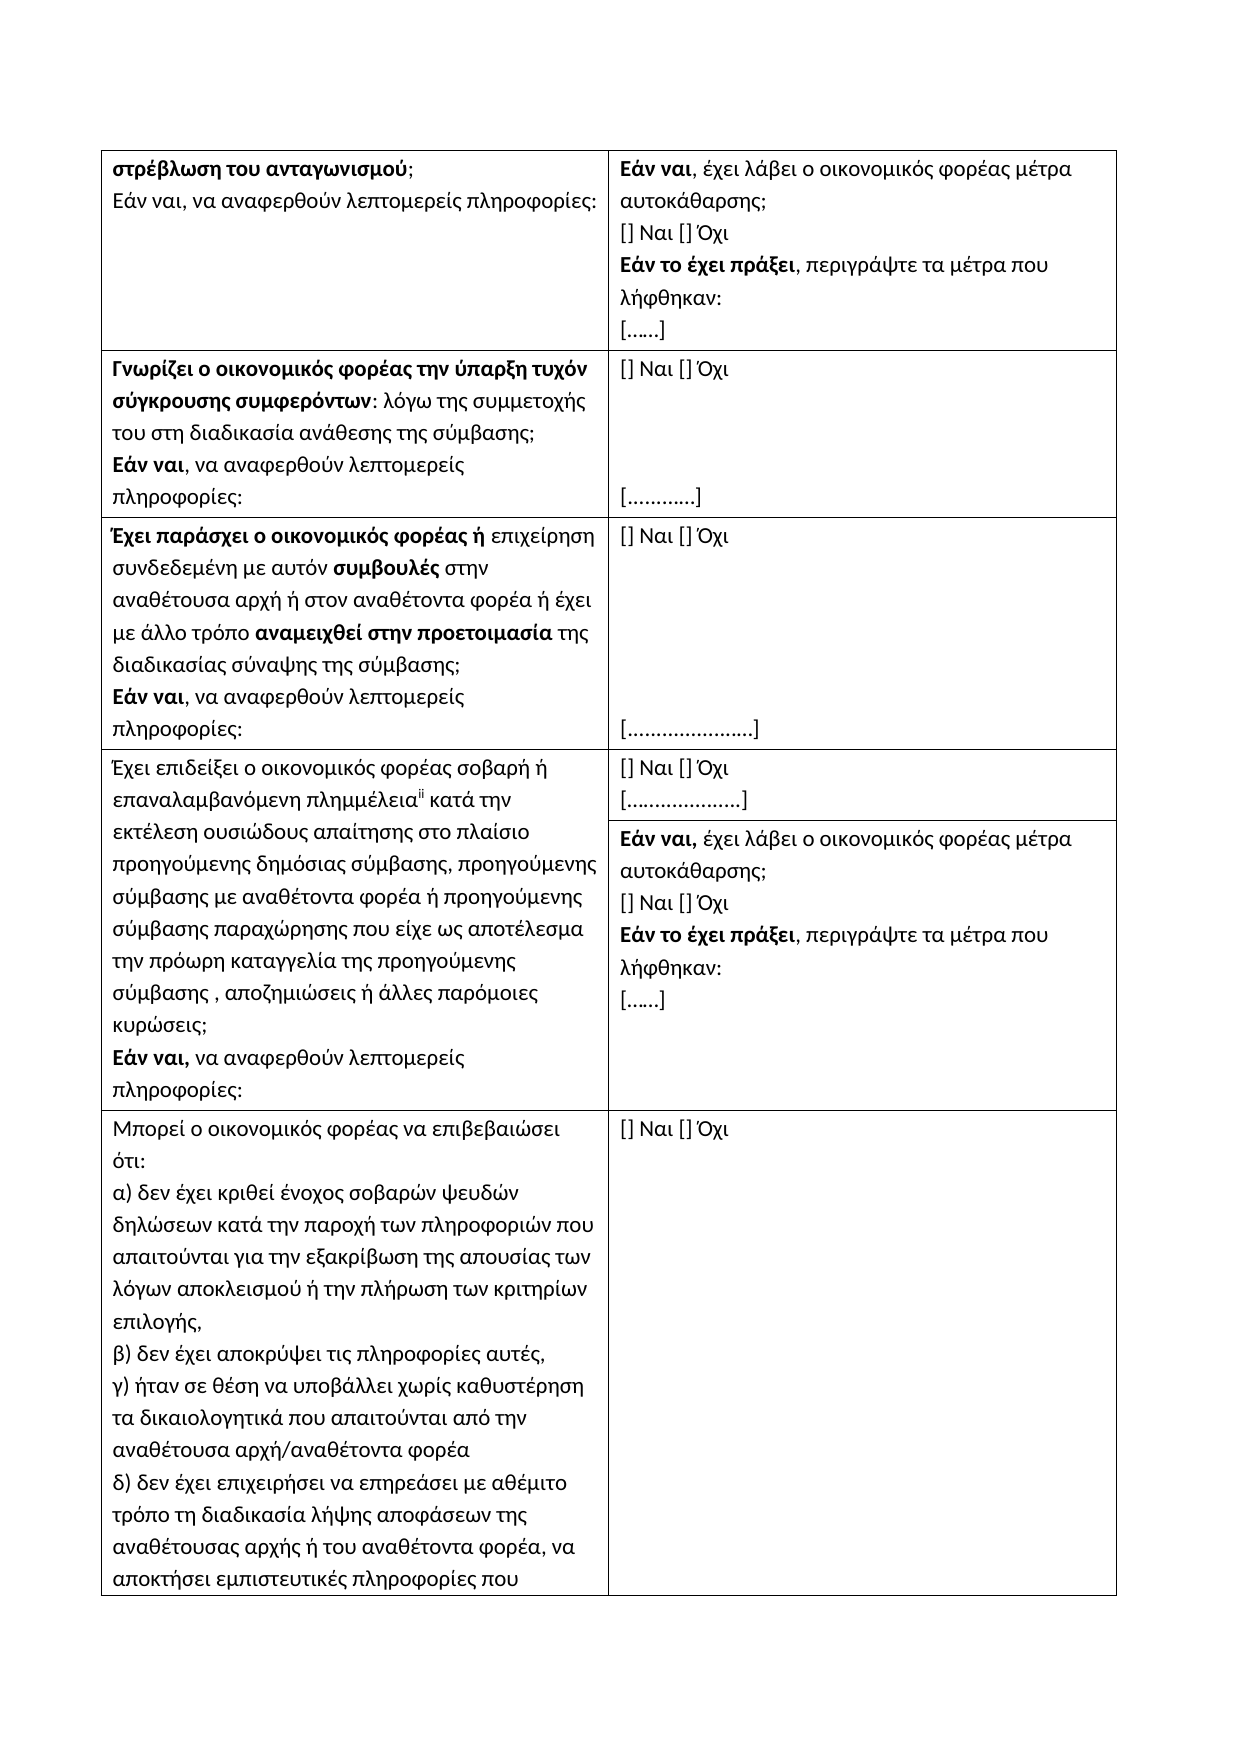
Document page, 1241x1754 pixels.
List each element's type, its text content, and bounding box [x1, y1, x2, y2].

table_cell Γνωρίζει ο οικονομικός φορέας την ύπαρξη τυχόν σύγκρουσης συμφερόντων: λόγω της συμμετοχής του στη διαδικασία ανάθεσης της σύμβασης; Εάν ναι, να αναφερθούν λεπτομερείς πληροφορίες: [102, 351, 608, 517]
table_cell Έχει επιδείξει ο οικονομικός φορέας σοβαρή ή επαναλαμβανόμενη πλημμέλεια κατά την εκτέλεση ουσιώδους απαίτησης στο πλαίσιο προηγούμενης δημόσιας σύμβασης, προηγούμενης σύμβασης με αναθέτοντα φορέα ή προηγούμενης σύμβασης παραχώρησης που είχε ως αποτέλεσμα την πρόωρη καταγγελία της προηγούμενης σύμβασης , αποζημιώσεις ή άλλες παρόμοιες κυρώσεις; Εάν ναι, να αναφερθούν λεπτομερείς πληροφορίες: [102, 750, 608, 1110]
table_cell Εάν ναι, έχει λάβει ο οικονομικός φορέας μέτρα αυτοκάθαρσης; [] Ναι [] Όχι Εάν το έχει πράξει, περιγράψτε τα μέτρα που λήφθηκαν: [……] [609, 151, 1116, 350]
table_cell [] Ναι [] Όχι [.........…] [609, 351, 1116, 517]
table_cell [] Ναι [] Όχι [609, 1111, 1116, 1595]
table_cell Έχει παράσχει ο οικονομικός φορέας ή επιχείρηση συνδεδεμένη με αυτόν συμβουλές στην αναθέτουσα αρχή ή στον αναθέτοντα φορέα ή έχει με άλλο τρόπο αναμειχθεί στην προετοιμασία της διαδικασίας σύναψης της σύμβασης; Εάν ναι, να αναφερθούν λεπτομερείς πληροφορίες: [102, 518, 608, 749]
table_cell Εάν ναι, έχει λάβει ο οικονομικός φορέας μέτρα αυτοκάθαρσης; [] Ναι [] Όχι Εάν το έχει πράξει, περιγράψτε τα μέτρα που λήφθηκαν: [……] [609, 821, 1116, 1110]
table_cell [] Ναι [] Όχι [….................] [609, 750, 1116, 820]
table_cell [] Ναι [] Όχι [...................…] [609, 518, 1116, 749]
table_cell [102, 151, 608, 350]
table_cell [102, 1111, 608, 1595]
